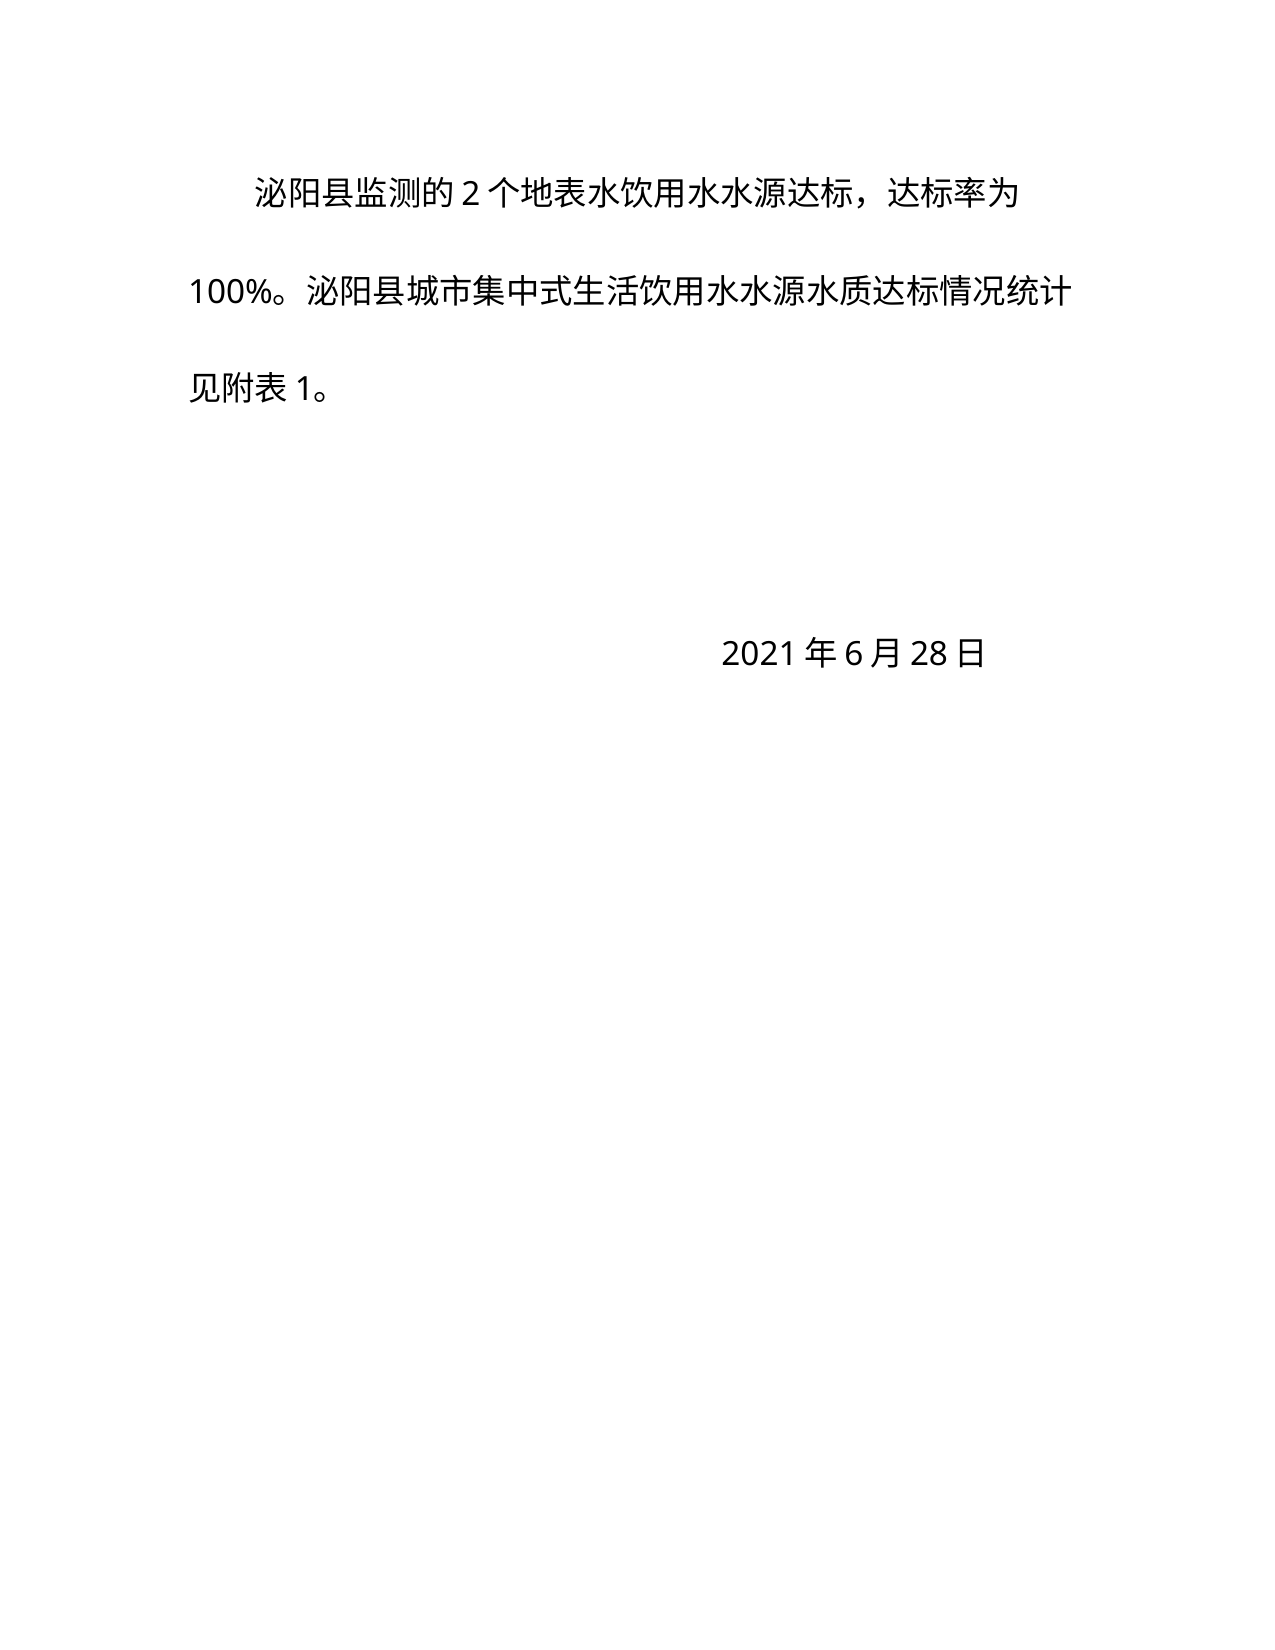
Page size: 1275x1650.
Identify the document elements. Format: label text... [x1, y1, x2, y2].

text 泌阳县监测的2个地表水饮用水水源达标，达标率为100%。泌阳县城市集中式生活饮用水水源水质达标情况统计见附表1。 [188, 159, 1099, 419]
text 2021年6月28日 [188, 618, 1099, 683]
